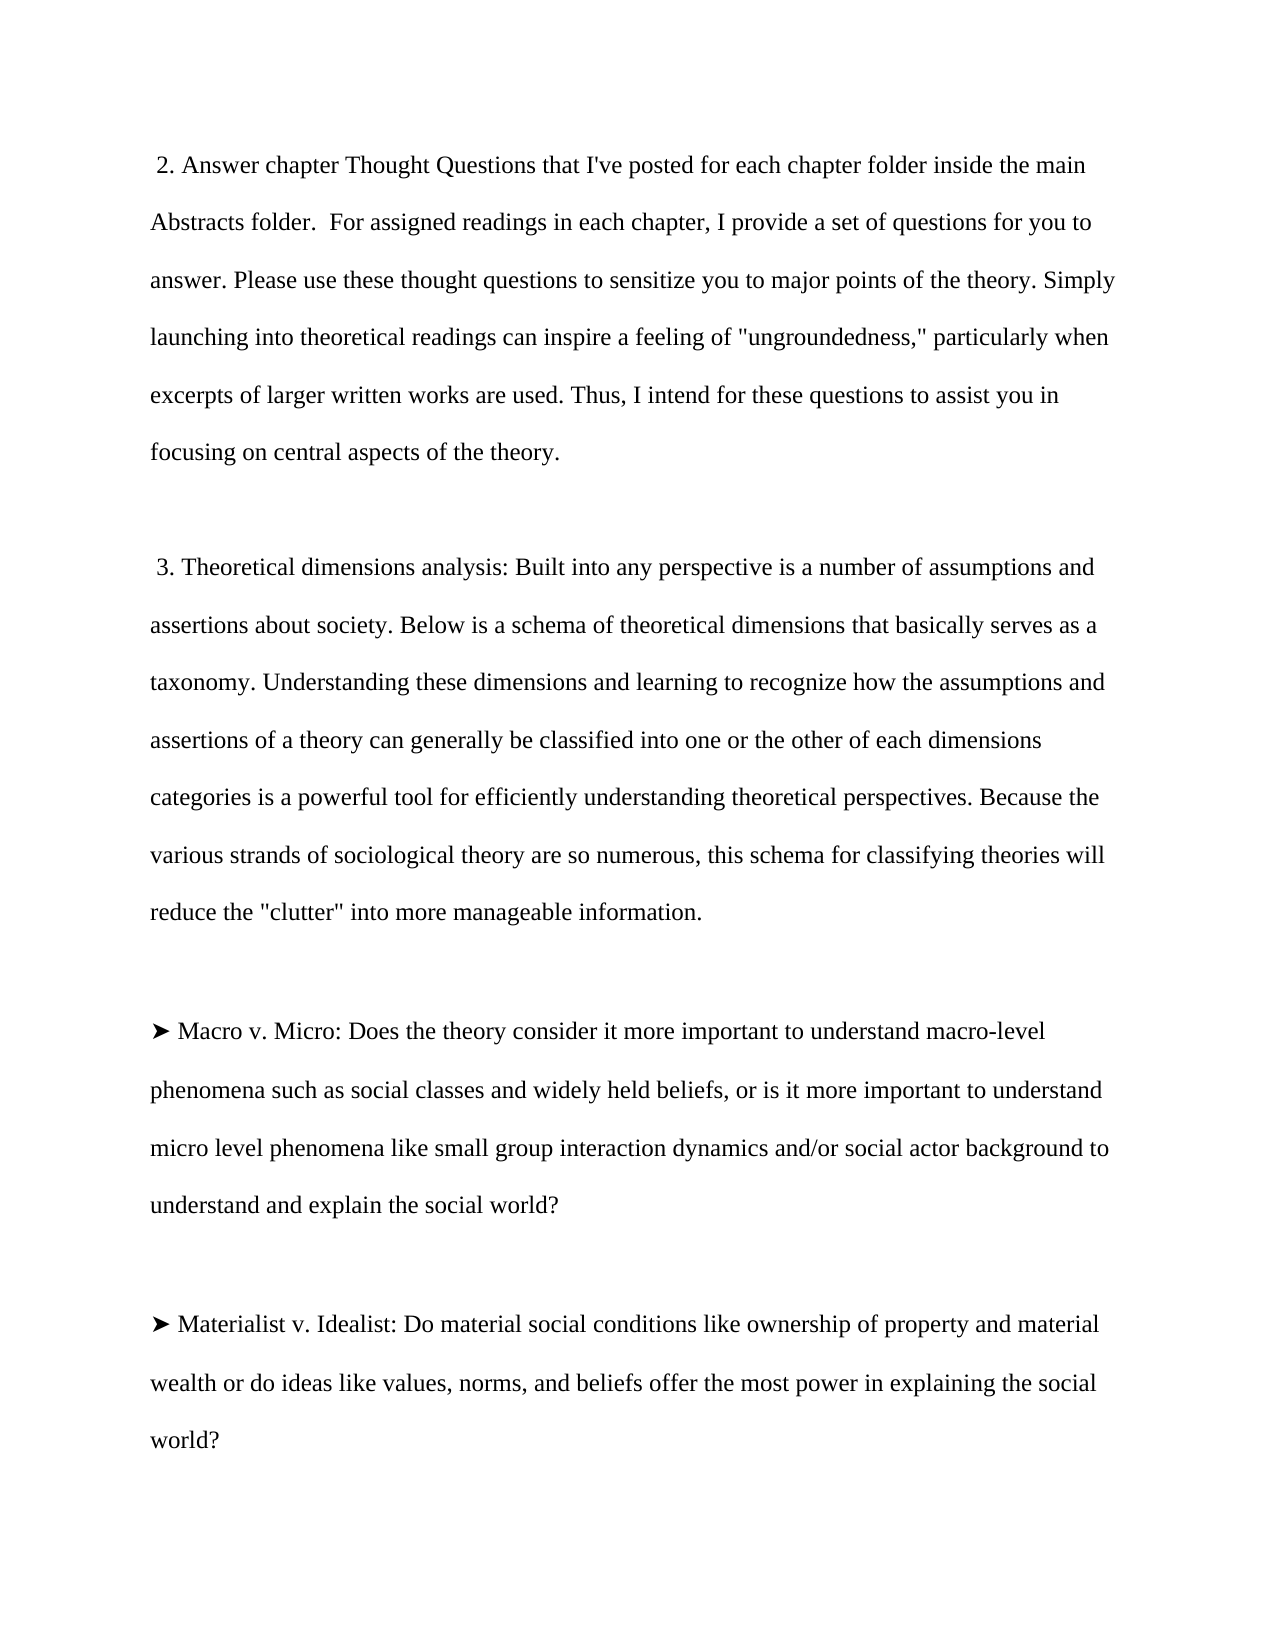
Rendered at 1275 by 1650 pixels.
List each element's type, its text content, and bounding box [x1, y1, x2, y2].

text 2. Answer chapter Thought Questions that I've posted for each chapter folder inside the main Abstracts folder. For assigned readings in each chapter, I provide a set of questions for you to answer. Please use these thought questions to sensitize you to major points of the theory. Simply launching into theoretical readings can inspire a feeling of "ungroundedness," particularly when excerpts of larger written works are used. Thus, I intend for these questions to assist you in focusing on central aspects of the theory. [150, 150, 1125, 466]
text 3. Theoretical dimensions analysis: Built into any perspective is a number of assumptions and assertions about society. Below is a schema of theoretical dimensions that basically serves as a taxonomy. Understanding these dimensions and learning to recognize how the assumptions and assertions of a theory can generally be classified into one or the other of each dimensions categories is a powerful tool for efficiently understanding theoretical perspectives. Because the various strands of sociological theory are so numerous, this schema for classifying theories will reduce the "clutter" into more manageable information. [150, 552, 1125, 926]
text ➤ Macro v. Micro: Does the theory consider it more important to understand macro-level phenomena such as social classes and widely held beliefs, or is it more important to understand micro level phenomena like small group interaction dynamics and/or social actor background to understand and explain the social world? [150, 1012, 1125, 1219]
text ➤ Materialist v. Idealist: Do material social conditions like ownership of property and material wealth or do ideas like values, norms, and beliefs offer the most power in explaining the social world? [150, 1305, 1125, 1454]
